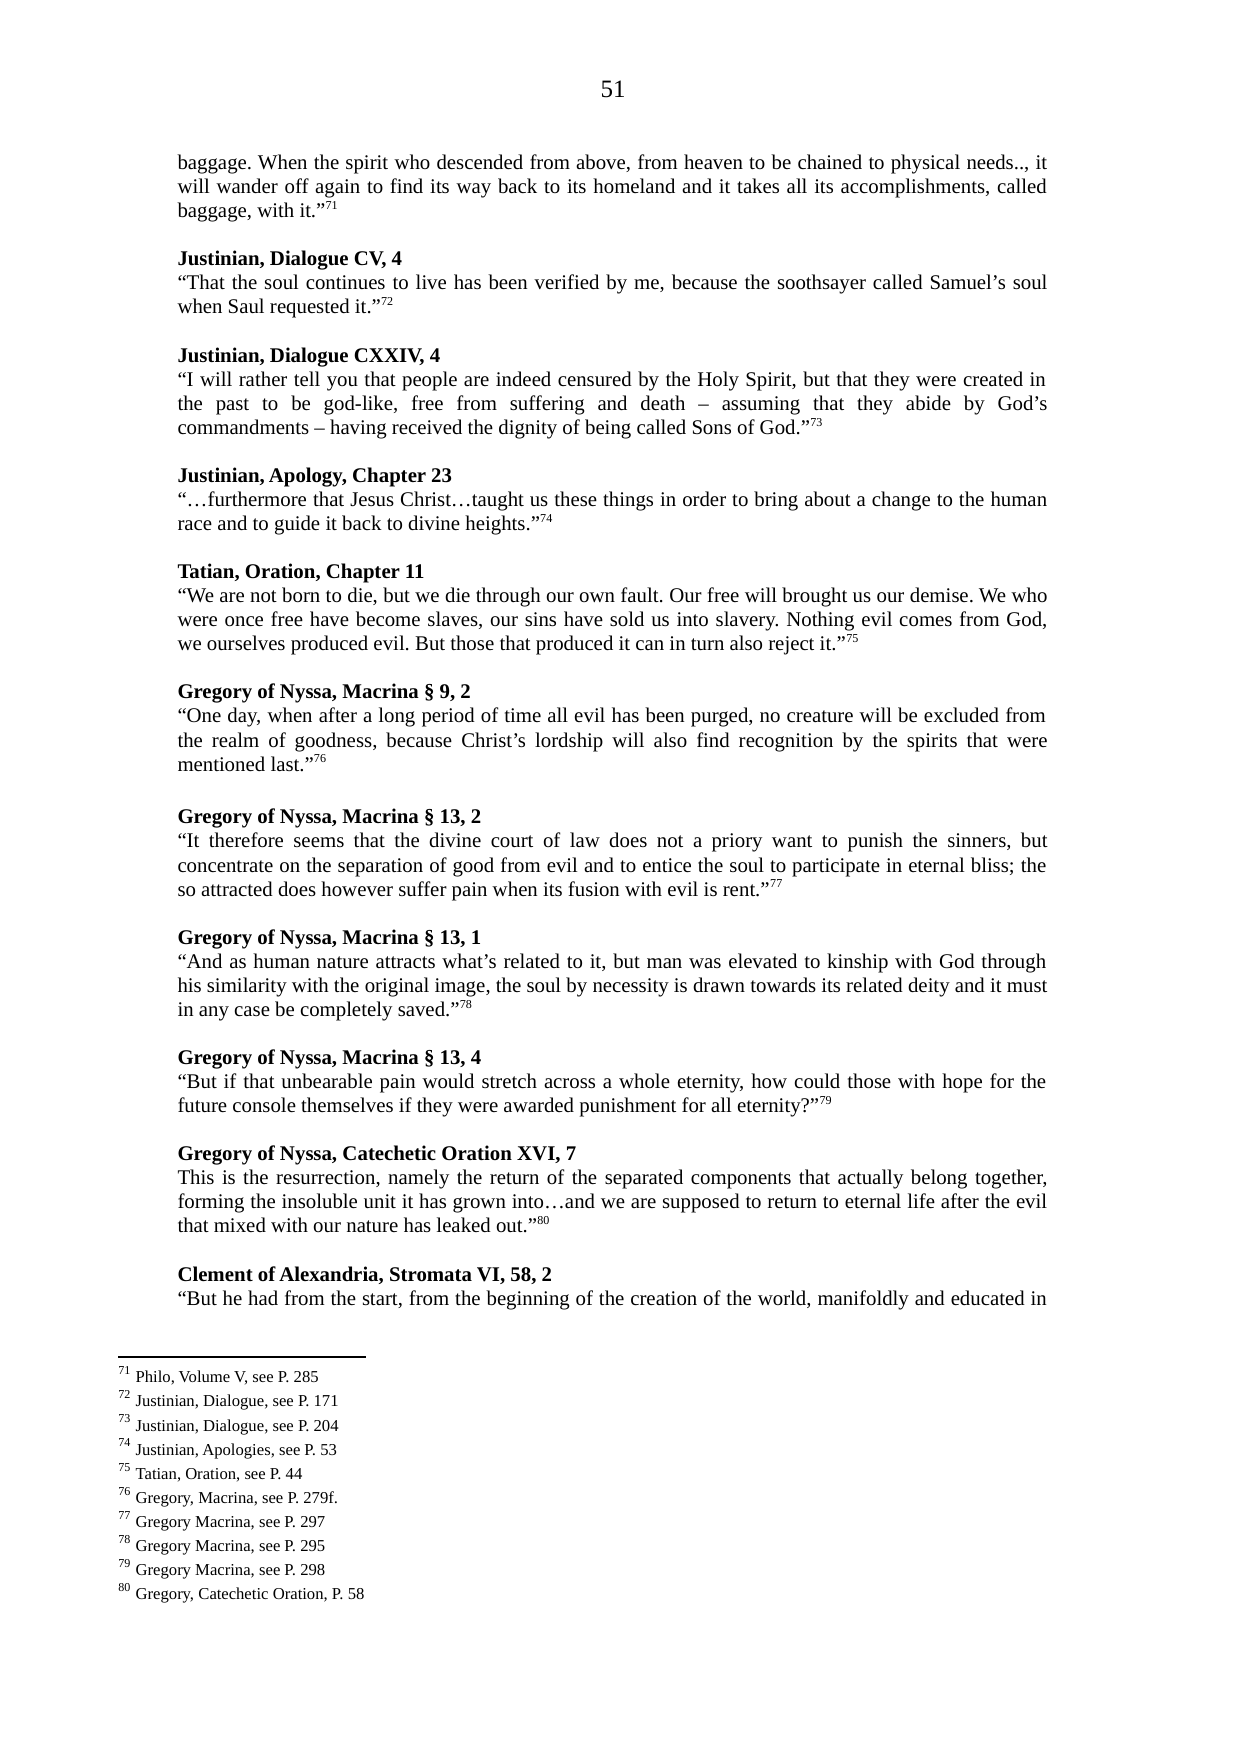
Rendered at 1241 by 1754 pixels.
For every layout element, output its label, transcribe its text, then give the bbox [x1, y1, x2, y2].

text “…furthermore that Jesus Christ…taught us these things in order to bring about a change to the human race and to guide it back to divine heights.” [118, 487, 1048, 535]
text This is the resurrection, namely the return of the separated components that actually belong together, forming the insoluble unit it has grown into…and we are supposed to return to eternal life after the evil that mixed with our nature has leaked out.” [118, 1165, 1048, 1237]
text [118, 1286, 1048, 1310]
text “And as human nature attracts what’s related to it, but man was elevated to kinship with God through his similarity with the original image, the soul by necessity is drawn towards its related deity and it must in any case be completely saved.” [118, 949, 1048, 1021]
text Gregory of Nyssa, Macrina § 13, 4 [177, 1045, 1048, 1069]
text Tatian, Oration, Chapter 11 [118, 559, 1048, 583]
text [118, 150, 1048, 222]
text Clement of Alexandria, Stromata VI, 58, 2 [118, 1262, 1048, 1286]
text Justinian, Dialogue CXXIV, 4 [177, 342, 1048, 367]
text “That the soul continues to live has been verified by me, because the soothsayer called Samuel’s soul when Saul requested it.” [118, 270, 1048, 318]
text Gregory of Nyssa, Macrina § 13, 2 [118, 804, 1048, 828]
text Gregory of Nyssa, Macrina § 9, 2 [118, 679, 1048, 703]
text Gregory of Nyssa, Catechetic Oration XVI, 7 [118, 1141, 1048, 1165]
text “It therefore seems that the divine court of law does not a priory want to punish the sinners, but concentrate on the separation of good from evil and to entice the soul to participate in eternal bliss; the so attracted does however suffer pain when its fusion with evil is rent.” [118, 828, 1048, 901]
text Justinian, Dialogue CV, 4 [118, 246, 1048, 270]
text Justinian, Apology, Chapter 23 [177, 463, 1048, 487]
text “One day, when after a long period of time all evil has been purged, no creature will be excluded from the realm of goodness, because Christ’s lordship will also find recognition by the spirits that were mentioned last.” [118, 703, 1048, 776]
text “I will rather tell you that people are indeed censured by the Holy Spirit, but that they were created in the past to be god-like, free from suffering and death – assuming that they abide by God’s commandments – having received the dignity of being called Sons of God.” [118, 367, 1048, 439]
text “We are not born to die, but we die through our own fault. Our free will brought us our demise. We who were once free have become slaves, our sins have sold us into slavery. Nothing evil comes from God, we ourselves produced evil. But those that produced it can in turn also reject it.” [118, 583, 1048, 655]
text “But if that unbearable pain would stretch across a whole eternity, how could those with hope for the future console themselves if they were awarded punishment for all eternity?” [118, 1069, 1048, 1117]
text Gregory of Nyssa, Macrina § 13, 1 [177, 925, 1048, 949]
